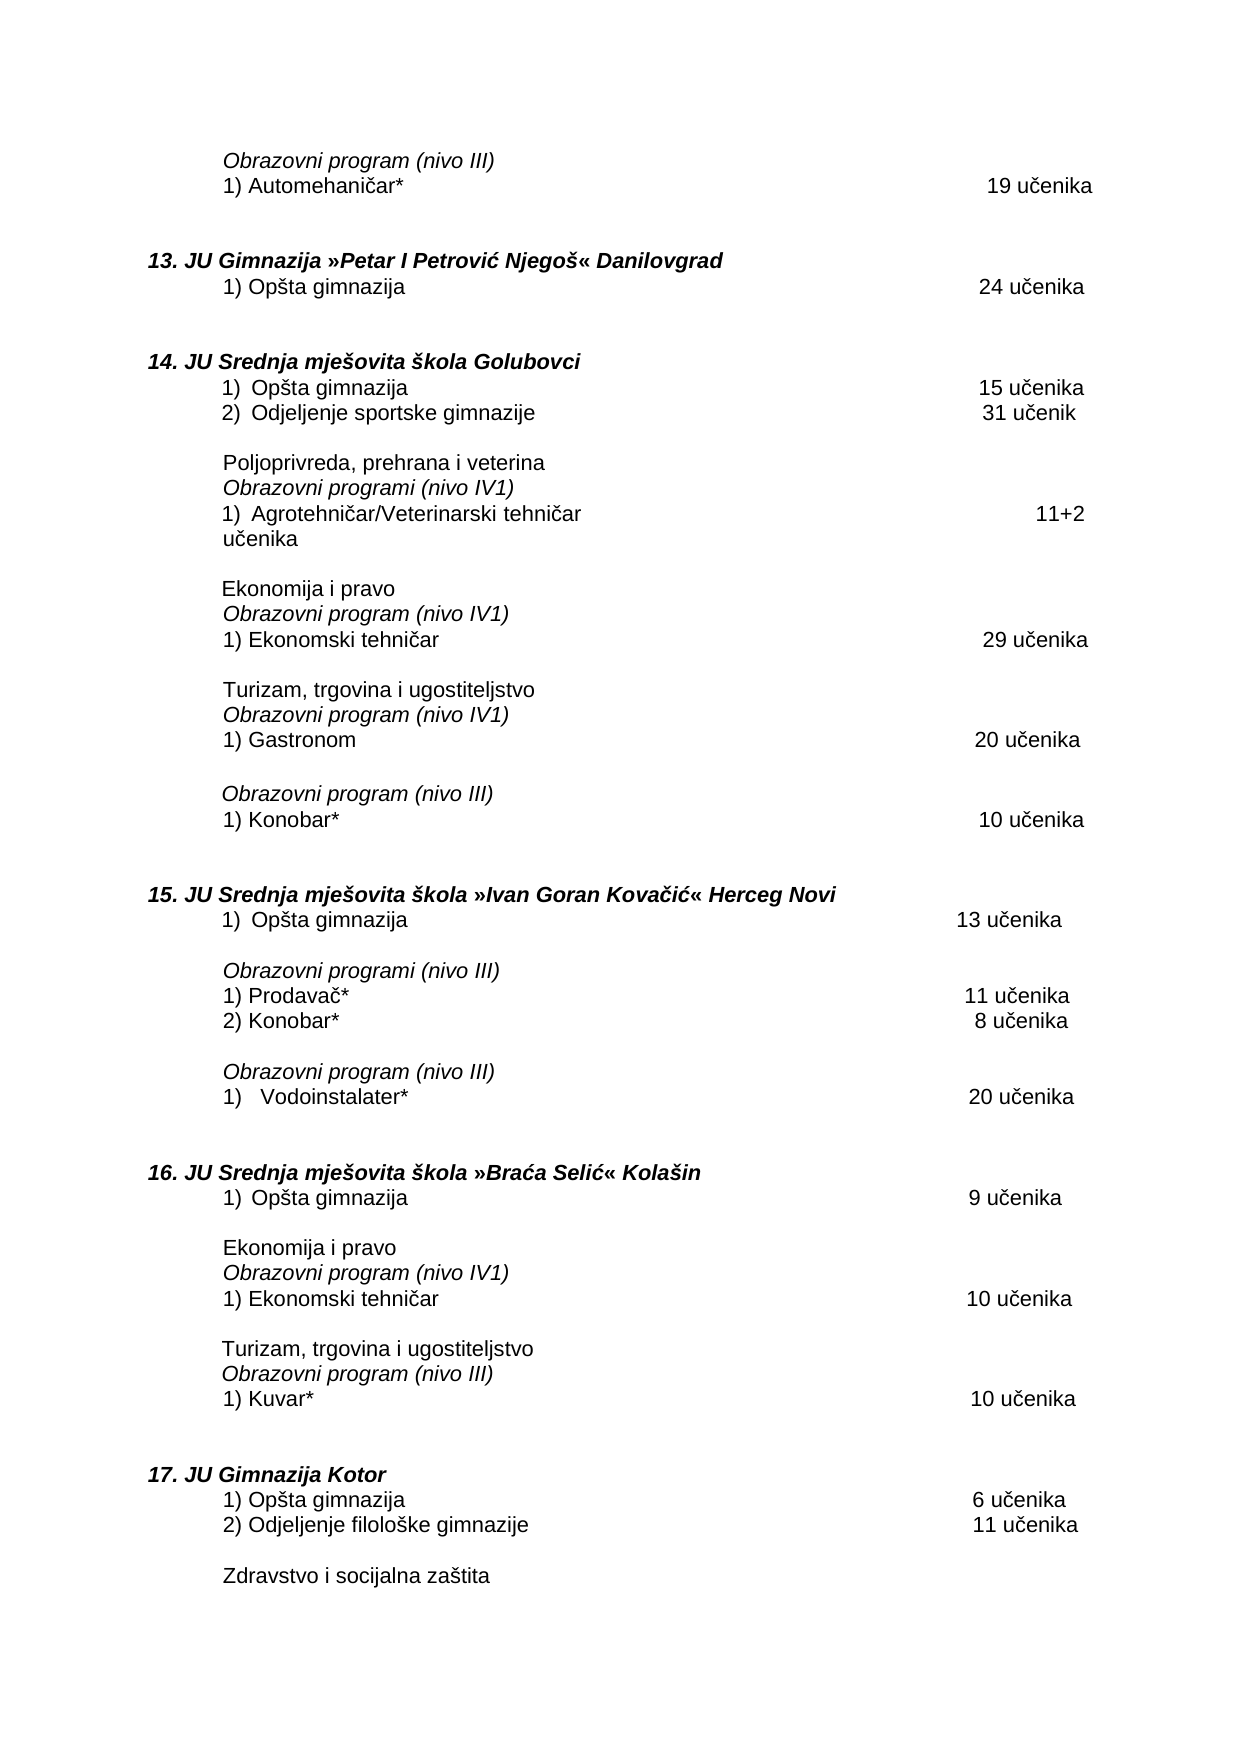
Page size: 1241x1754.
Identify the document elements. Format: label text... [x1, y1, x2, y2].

text Obrazovni program (nivo III) [148, 1361, 1093, 1386]
text 13. JU Gimnazija »Petar I Petrović Njegoš« Danilovgrad [148, 248, 1093, 274]
text 17. JU Gimnazija Kotor [148, 1462, 1093, 1487]
text 1) Kuvar* 10 učenika [223, 1386, 1093, 1412]
text Obrazovni program (nivo IV1) [148, 702, 1093, 727]
text 1) Ekonomski tehničar 29 učenika [185, 627, 1093, 652]
text Zdravstvo i socijalna zaštita [148, 1563, 1093, 1588]
text Turizam, trgovina i ugostiteljstvo [148, 1336, 1093, 1361]
text 1) Prodavač* 11 učenika [223, 983, 1093, 1008]
text 16. JU Srednja mješovita škola »Braća Selić« Kolašin [148, 1159, 1093, 1185]
list Odjeljenje sportske gimnazije 31 učenik [221, 400, 1093, 425]
text Obrazovni programi (nivo III) [223, 958, 1093, 983]
text Obrazovni program (nivo III) [148, 781, 1093, 807]
text Turizam, trgovina i ugostiteljstvo [148, 677, 1093, 702]
text Obrazovni program (nivo IV1) [185, 601, 1093, 627]
list Agrotehničar/Veterinarski tehničar 11+2 učenika [221, 501, 1093, 551]
text Obrazovni program (nivo III) [223, 1059, 1093, 1084]
text 1) Konobar* 10 učenika [223, 807, 1093, 832]
text 1) Gastronom 20 učenika [148, 727, 1093, 753]
list Opšta gimnazija 9 učenika [223, 1185, 1093, 1210]
text Obrazovni program (nivo III) [148, 148, 1093, 173]
text Obrazovni programi (nivo IV1) [148, 475, 1093, 501]
list Opšta gimnazija 15 učenika [221, 374, 1093, 400]
text 2) Konobar* 8 učenika [223, 1008, 1093, 1059]
text Obrazovni program (nivo IV1) [223, 1260, 1093, 1286]
text Poljoprivreda, prehrana i veterina [148, 450, 1093, 475]
list Opšta gimnazija 13 učenika [221, 907, 1093, 933]
text 1) Automehaničar* 19 učenika [148, 173, 1093, 198]
text Ekonomija i pravo [148, 1235, 1093, 1260]
list Vodoinstalater* 20 učenika [223, 1084, 1093, 1109]
text Ekonomija i pravo [185, 576, 1093, 601]
text 14. JU Srednja mješovita škola Golubovci [148, 349, 1093, 374]
text 1) Ekonomski tehničar 10 učenika [223, 1286, 1093, 1311]
text 2) Odjeljenje filološke gimnazije 11 učenika [148, 1512, 1093, 1538]
text 1) Opšta gimnazija 24 učenika [223, 274, 1093, 299]
text 1) Opšta gimnazija 6 učenika [148, 1487, 1093, 1512]
text 15. JU Srednja mješovita škola »Ivan Goran Kovačić« Herceg Novi [148, 882, 1093, 907]
